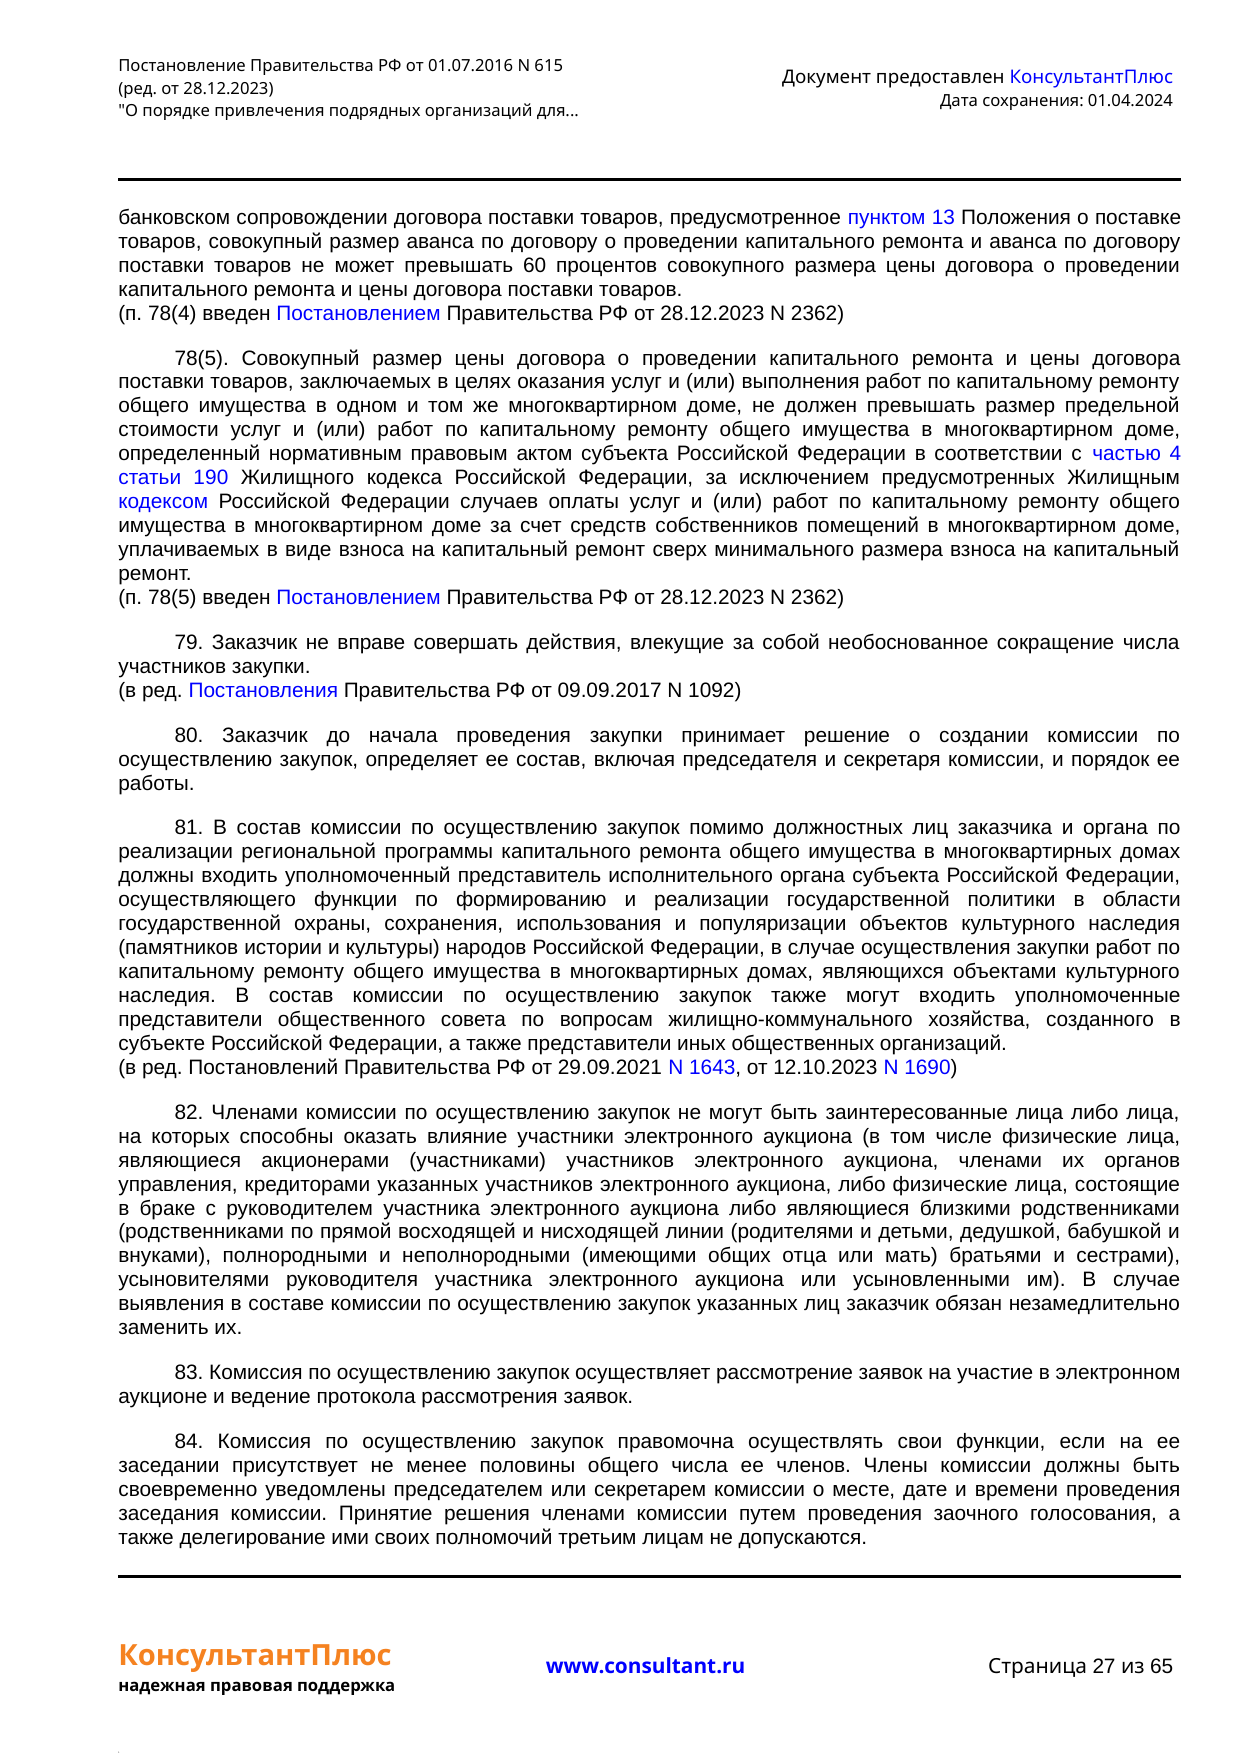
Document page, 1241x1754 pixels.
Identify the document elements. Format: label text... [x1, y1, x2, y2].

text (п. 78(4) введен Постановлением Правительства РФ от 28.12.2023 N 2362) [118, 301, 1181, 324]
text 79. Заказчик не вправе совершать действия, влекущие за собой необоснованное сокращение числа участников закупки. [118, 630, 1181, 678]
text (в ред. Постановлений Правительства РФ от 29.09.2021 N 1643, от 12.10.2023 N 1690) [118, 1055, 1181, 1079]
text (п. 78(5) введен Постановлением Правительства РФ от 28.12.2023 N 2362) [118, 585, 1181, 609]
text 81. В состав комиссии по осуществлению закупок помимо должностных лиц заказчика и органа по реализации региональной программы капитального ремонта общего имущества в многоквартирных домах должны входить уполномоченный представитель исполнительного органа субъекта Российской Федерации, осуществляющего функции по формированию и реализации государственной политики в области государственной охраны, сохранения, использования и популяризации объектов культурного наследия (памятников истории и культуры) народов Российской Федерации, в случае осуществления закупки работ по капитальному ремонту общего имущества в многоквартирных домах, являющихся объектами культурного наследия. В состав комиссии по осуществлению закупок также могут входить уполномоченные представители общественного совета по вопросам жилищно-коммунального хозяйства, созданного в субъекте Российской Федерации, а также представители иных общественных организаций. [118, 815, 1181, 1055]
text 78(5). Совокупный размер цены договора о проведении капитального ремонта и цены договора поставки товаров, заключаемых в целях оказания услуг и (или) выполнения работ по капитальному ремонту общего имущества в одном и том же многоквартирном доме, не должен превышать размер предельной стоимости услуг и (или) работ по капитальному ремонту общего имущества в многоквартирном доме, определенный нормативным правовым актом субъекта Российской Федерации в соответствии с частью 4 статьи 190 Жилищного кодекса Российской Федерации, за исключением предусмотренных Жилищным кодексом Российской Федерации случаев оплаты услуг и (или) работ по капитальному ремонту общего имущества в многоквартирном доме за счет средств собственников помещений в многоквартирном доме, уплачиваемых в виде взноса на капитальный ремонт сверх минимального размера взноса на капитальный ремонт. [118, 345, 1181, 585]
text (в ред. Постановления Правительства РФ от 09.09.2017 N 1092) [118, 678, 1181, 702]
text 83. Комиссия по осуществлению закупок осуществляет рассмотрение заявок на участие в электронном аукционе и ведение протокола рассмотрения заявок. [118, 1360, 1181, 1408]
text 82. Членами комиссии по осуществлению закупок не могут быть заинтересованные лица либо лица, на которых способны оказать влияние участники электронного аукциона (в том числе физические лица, являющиеся акционерами (участниками) участников электронного аукциона, членами их органов управления, кредиторами указанных участников электронного аукциона, либо физические лица, состоящие в браке с руководителем участника электронного аукциона либо являющиеся близкими родственниками (родственниками по прямой восходящей и нисходящей линии (родителями и детьми, дедушкой, бабушкой и внуками), полнородными и неполнородными (имеющими общих отца или мать) братьями и сестрами), усыновителями руководителя участника электронного аукциона или усыновленными им). В случае выявления в составе комиссии по осуществлению закупок указанных лиц заказчик обязан незамедлительно заменить их. [118, 1099, 1181, 1339]
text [118, 205, 1181, 301]
text 80. Заказчик до начала проведения закупки принимает решение о создании комиссии по осуществлению закупок, определяет ее состав, включая председателя и секретаря комиссии, и порядок ее работы. [118, 722, 1181, 794]
text 84. Комиссия по осуществлению закупок правомочна осуществлять свои функции, если на ее заседании присутствует не менее половины общего числа ее членов. Члены комиссии должны быть своевременно уведомлены председателем или секретарем комиссии о месте, дате и времени проведения заседания комиссии. Принятие решения членами комиссии путем проведения заочного голосования, а также делегирование ими своих полномочий третьим лицам не допускаются. [118, 1429, 1181, 1548]
